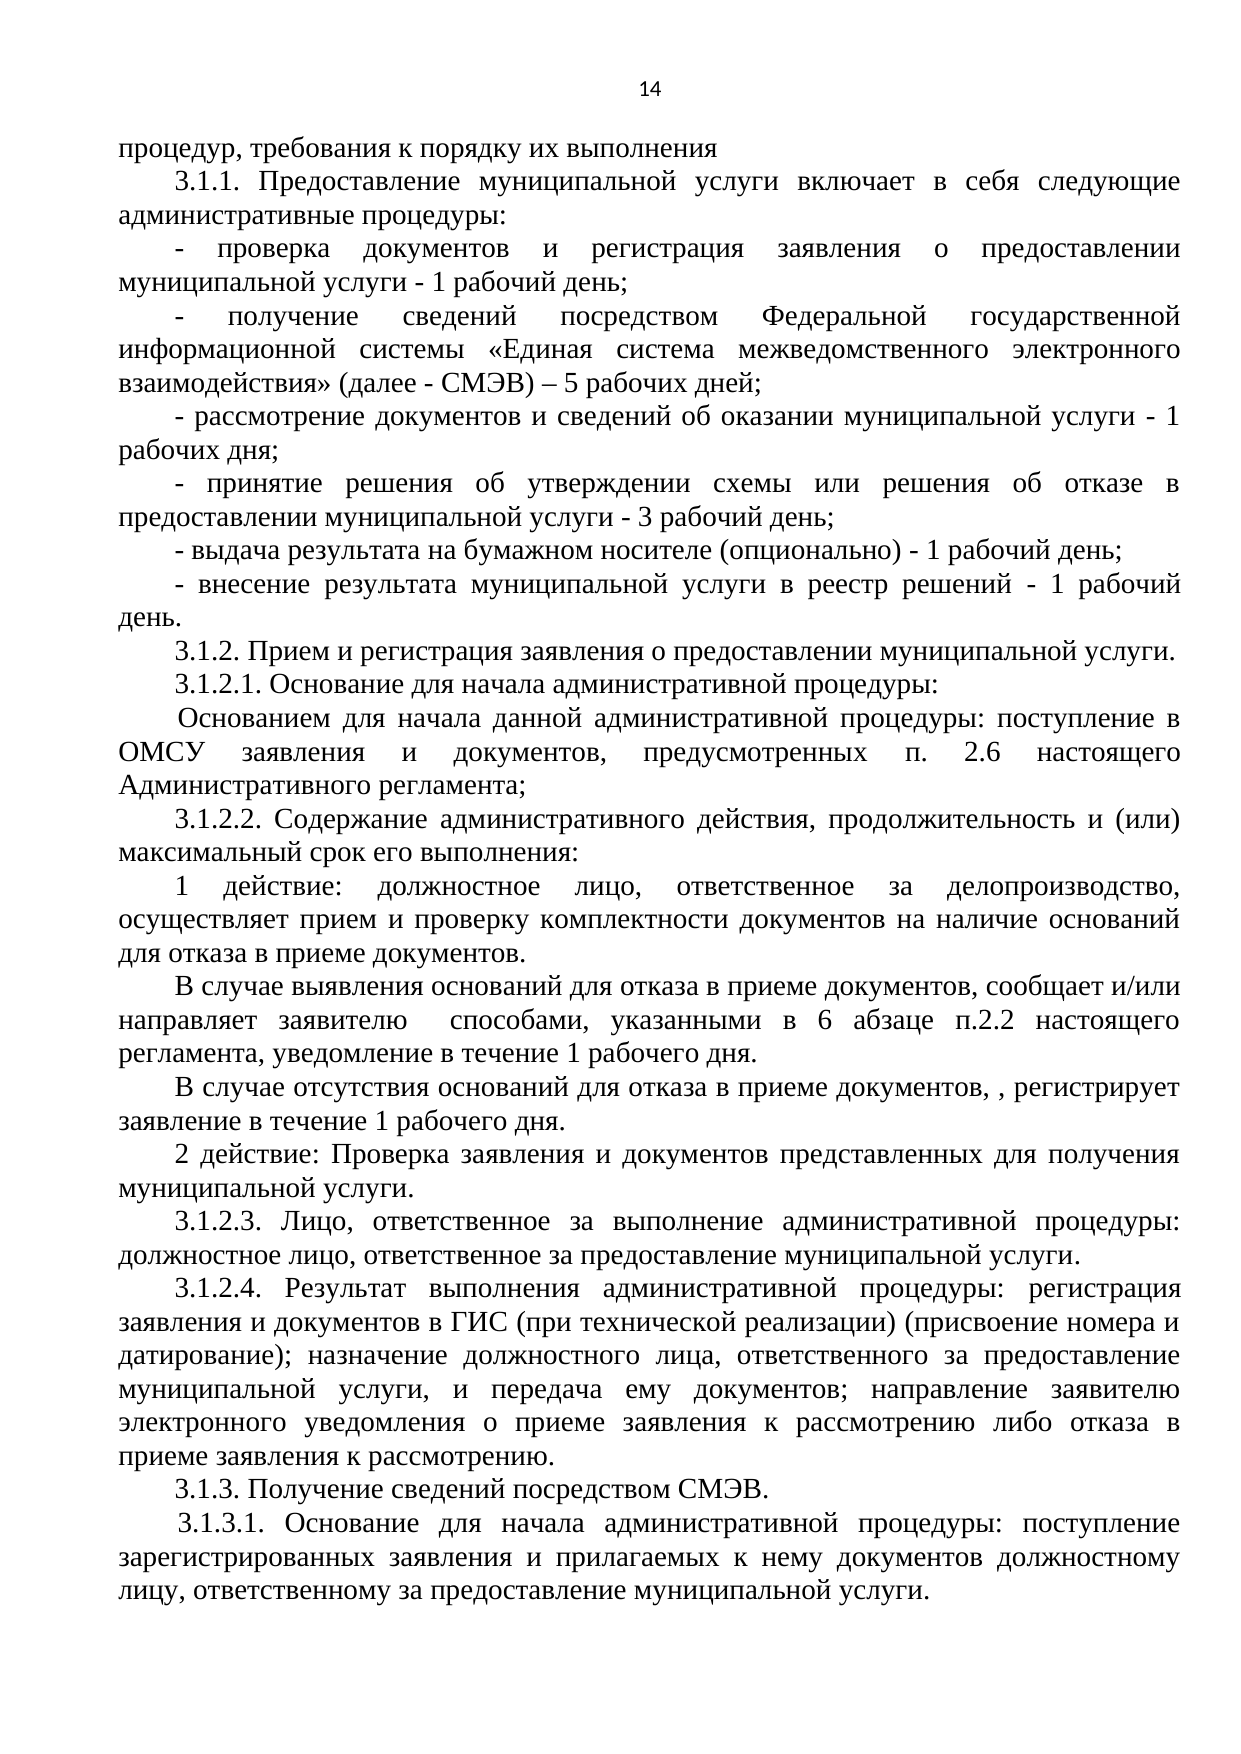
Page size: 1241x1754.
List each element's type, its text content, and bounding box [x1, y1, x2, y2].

text Основанием для начала данной административной процедуры: поступление в ОМСУ заявления и документов, предусмотренных п. 2.6 настоящего Административного регламента; [118, 700, 1181, 801]
text - выдача результата на бумажном носителе (опционально) - 1 рабочий день; [118, 532, 1181, 566]
text 3.1.2.1. Основание для начала административной процедуры: [118, 667, 1181, 700]
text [118, 130, 1181, 163]
text 3.1.3.1. Основание для начала административной процедуры: поступление зарегистрированных заявления и прилагаемых к нему документов должностному лицу, ответственному за предоставление муниципальной услуги. [118, 1505, 1181, 1606]
text - проверка документов и регистрация заявления о предоставлении муниципальной услуги - 1 рабочий день; [118, 231, 1181, 298]
text 3.1.1. Предоставление муниципальной услуги включает в себя следующие административные процедуры: [118, 163, 1181, 231]
text - получение сведений посредством Федеральной государственной информационной системы «Единая система межведомственного электронного взаимодействия» (далее - СМЭВ) – 5 рабочих дней; [118, 298, 1181, 398]
text - внесение результата муниципальной услуги в реестр решений - 1 рабочий день. [118, 566, 1181, 633]
text 3.1.3. Получение сведений посредством СМЭВ. [118, 1472, 1181, 1505]
text 3.1.2.2. Содержание административного действия, продолжительность и (или) максимальный срок его выполнения: [118, 801, 1181, 868]
text 1 действие: должностное лицо, ответственное за делопроизводство, осуществляет прием и проверку комплектности документов на наличие оснований для отказа в приеме документов. [118, 868, 1181, 968]
text 3.1.2.3. Лицо, ответственное за выполнение административной процедуры: должностное лицо, ответственное за предоставление муниципальной услуги. [118, 1203, 1181, 1270]
text - принятие решения об утверждении схемы или решения об отказе в предоставлении муниципальной услуги - 3 рабочий день; [118, 465, 1181, 532]
text 3.1.2.4. Результат выполнения административной процедуры: регистрация заявления и документов в ГИС (при технической реализации) (присвоение номера и датирование); назначение должностного лица, ответственного за предоставление муниципальной услуги, и передача ему документов; направление заявителю электронного уведомления о приеме заявления к рассмотрению либо отказа в приеме заявления к рассмотрению. [118, 1270, 1181, 1472]
text 3.1.2. Прием и регистрация заявления о предоставлении муниципальной услуги. [118, 633, 1181, 667]
text В случае выявления оснований для отказа в приеме документов, сообщает и/или направляет заявителю способами, указанными в 6 абзаце п.2.2 настоящего регламента, уведомление в течение 1 рабочего дня. [118, 968, 1181, 1069]
text В случае отсутствия оснований для отказа в приеме документов, , регистрирует заявление в течение 1 рабочего дня. [118, 1069, 1181, 1136]
text - рассмотрение документов и сведений об оказании муниципальной услуги - 1 рабочих дня; [118, 398, 1181, 465]
text 2 действие: Проверка заявления и документов представленных для получения муниципальной услуги. [118, 1136, 1181, 1203]
